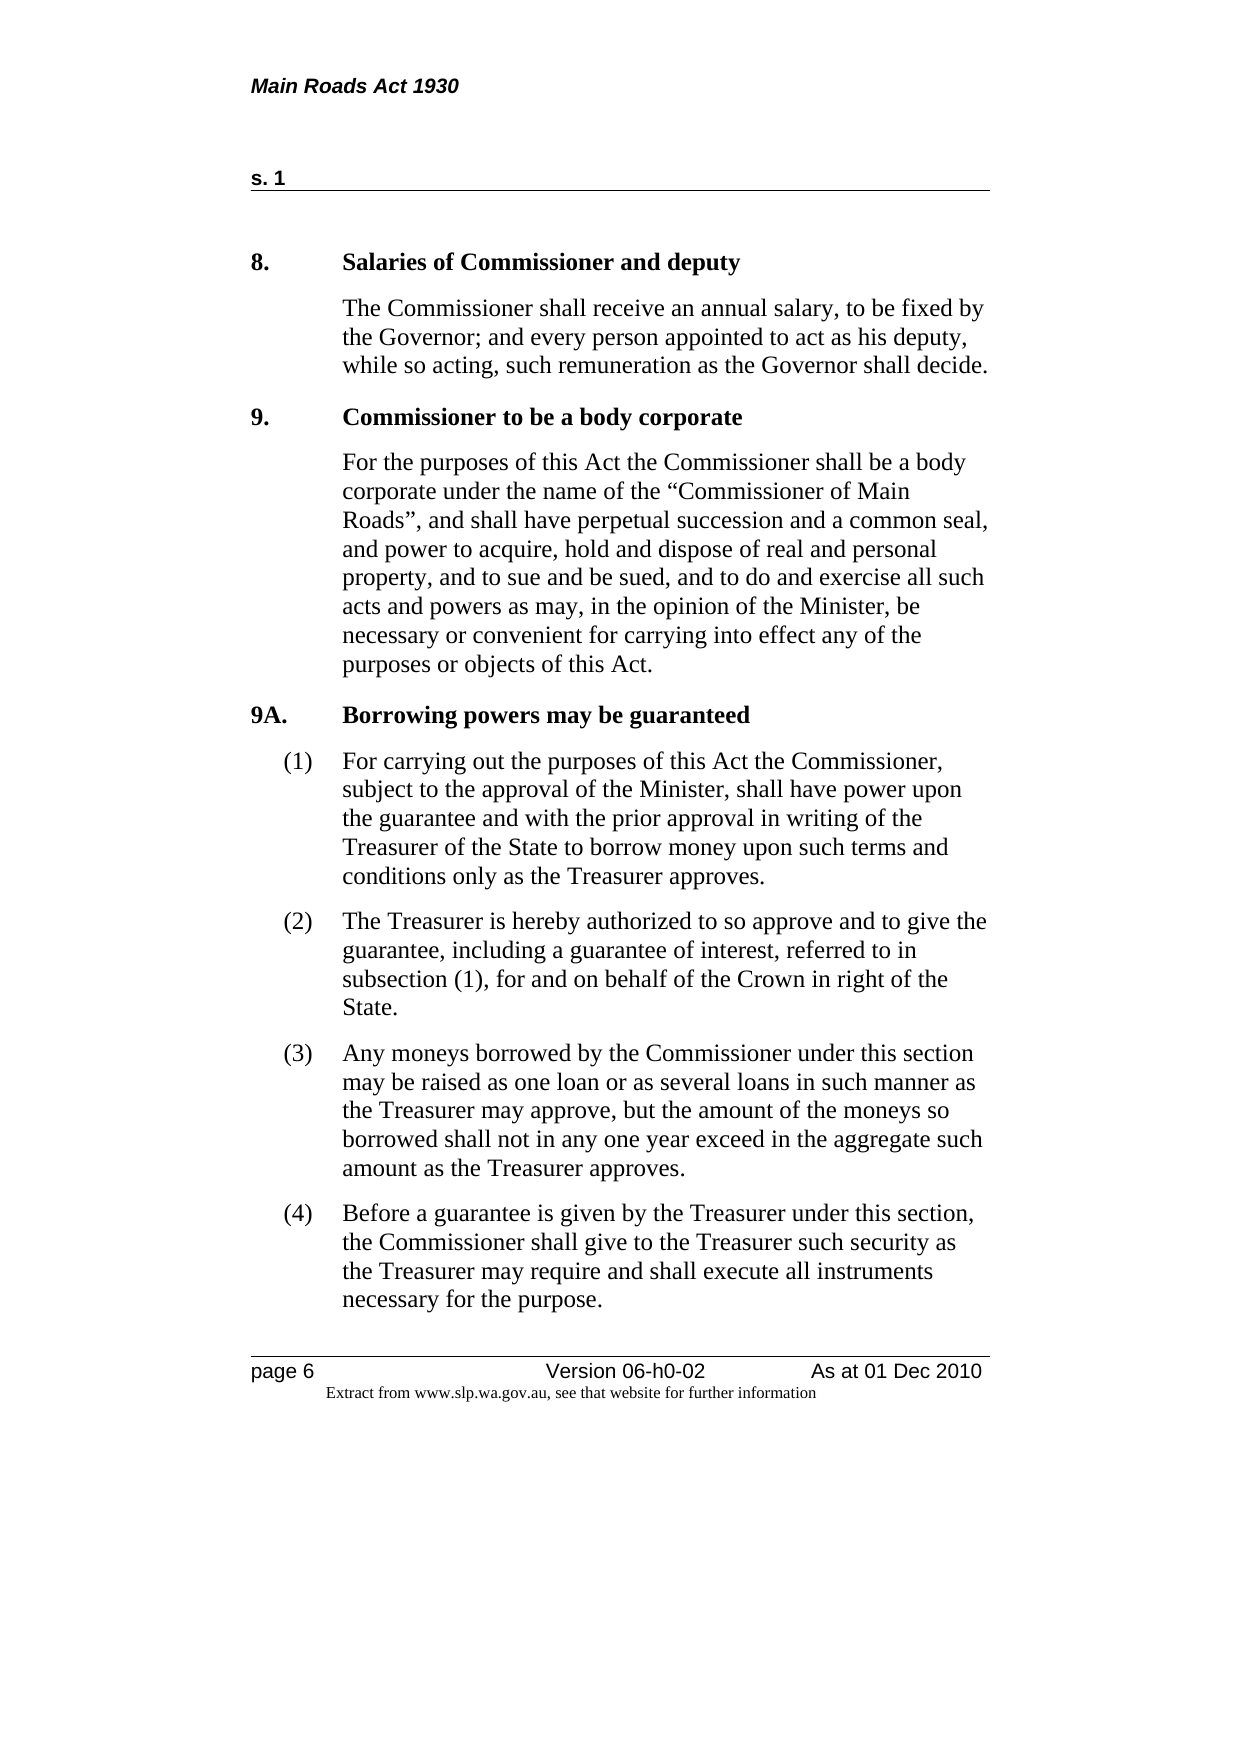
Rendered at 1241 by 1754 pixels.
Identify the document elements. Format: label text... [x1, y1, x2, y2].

text (2) The Treasurer is hereby authorized to so approve and to give the guarantee, including a guarantee of interest, referred to in subsection (1), for and on behalf of the Crown in right of the State. [251, 906, 990, 1021]
text The Commissioner shall receive an annual salary, to be fixed by the Governor; and every person appointed to act as his deputy, while so acting, such remuneration as the Governor shall decide. [251, 293, 990, 379]
text (3) Any moneys borrowed by the Commissioner under this section may be raised as one loan or as several loans in such manner as the Treasurer may approve, but the amount of the moneys so borrowed shall not in any one year exceed in the aggregate such amount as the Treasurer approves. [251, 1038, 990, 1182]
subtitle 8. Salaries of Commissioner and deputy [251, 247, 990, 276]
subtitle 9A. Borrowing powers may be guaranteed [251, 700, 990, 729]
text For the purposes of this Act the Commissioner shall be a body corporate under the name of the “Commissioner of Main Roads”, and shall have perpetual succession and a common seal, and power to acquire, hold and dispose of real and personal property, and to sue and be sued, and to do and exercise all such acts and powers as may, in the opinion of the Minister, be necessary or convenient for carrying into effect any of the purposes or objects of this Act. [251, 447, 990, 677]
text (4) Before a guarantee is given by the Treasurer under this section, the Commissioner shall give to the Treasurer such security as the Treasurer may require and shall execute all instruments necessary for the purpose. [251, 1198, 990, 1313]
subtitle 9. Commissioner to be a body corporate [251, 402, 990, 431]
text (1) For carrying out the purposes of this Act the Commissioner, subject to the approval of the Minister, shall have power upon the guarantee and with the prior approval in writing of the Treasurer of the State to borrow money upon such terms and conditions only as the Treasurer approves. [251, 746, 990, 889]
